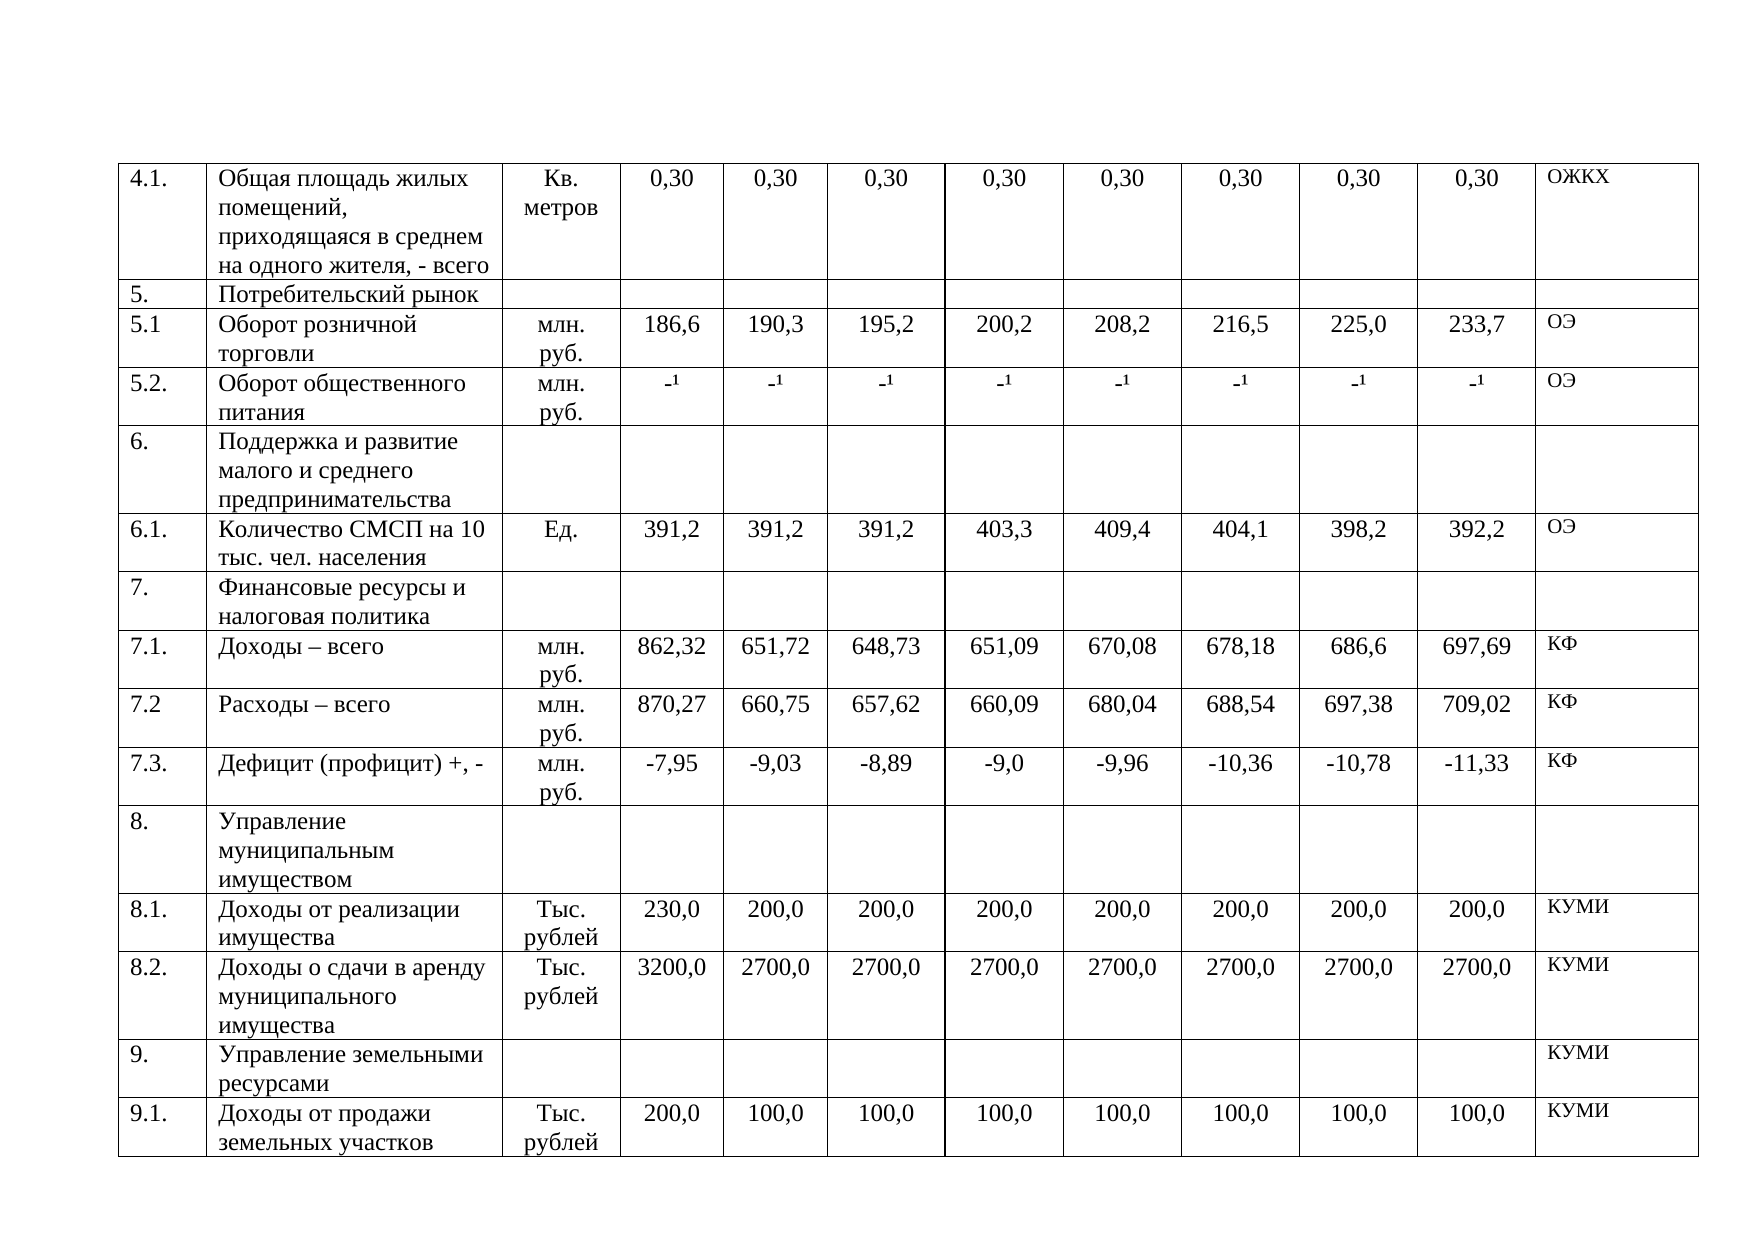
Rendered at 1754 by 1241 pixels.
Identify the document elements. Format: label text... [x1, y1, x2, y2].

table_cell 200,0 [1064, 894, 1181, 951]
table_cell 651,72 [724, 631, 827, 688]
table_cell [1182, 572, 1299, 630]
table_cell 403,3 [946, 514, 1063, 571]
table_cell 660,09 [946, 689, 1063, 747]
table_cell КУМИ [1536, 1098, 1698, 1156]
table_cell 200,0 [828, 894, 944, 951]
table_cell 8.1. [119, 894, 206, 951]
table_cell 186,6 [621, 309, 723, 367]
table_cell млн. руб. [503, 631, 620, 688]
table_cell [828, 1040, 944, 1097]
table_cell 6. [119, 426, 206, 513]
table_cell [946, 572, 1063, 630]
table_cell 404,1 [1182, 514, 1299, 571]
table_cell Потребительский рынок [207, 280, 502, 308]
table_cell -9,0 [946, 748, 1063, 805]
table_cell 391,2 [621, 514, 723, 571]
table_cell 200,2 [946, 309, 1063, 367]
table_cell 208,2 [1064, 309, 1181, 367]
table_cell ОЭ [1536, 368, 1698, 425]
table_cell Ед. [503, 514, 620, 571]
table_cell 9. [119, 1040, 206, 1097]
table_cell 230,0 [621, 894, 723, 951]
table_cell -9,03 [724, 748, 827, 805]
table_cell 392,2 [1418, 514, 1535, 571]
table_cell [1418, 280, 1535, 308]
table_cell Тыс. рублей [503, 1098, 620, 1156]
table_cell млн. руб. [503, 748, 620, 805]
table_cell 0,30 [724, 164, 827, 278]
table_cell 2700,0 [828, 952, 944, 1038]
table_cell 2700,0 [1300, 952, 1417, 1038]
table_cell 2700,0 [1418, 952, 1535, 1038]
table_cell [1300, 806, 1417, 893]
table_cell 195,2 [828, 309, 944, 367]
table_cell 100,0 [1418, 1098, 1535, 1156]
table_cell 2700,0 [1182, 952, 1299, 1038]
table_cell 0,30 [1182, 164, 1299, 278]
table_cell Тыс. рублей [503, 952, 620, 1038]
table_cell 0,30 [1300, 164, 1417, 278]
table_cell [946, 806, 1063, 893]
table_cell КФ [1536, 689, 1698, 747]
table_cell КФ [1536, 748, 1698, 805]
table_cell 709,02 [1418, 689, 1535, 747]
table_cell [1064, 426, 1181, 513]
table_cell 0,30 [946, 164, 1063, 278]
table_cell [828, 806, 944, 893]
table_cell 680,04 [1064, 689, 1181, 747]
table_cell 686,6 [1300, 631, 1417, 688]
table_cell 200,0 [621, 1098, 723, 1156]
table_cell 225,0 [1300, 309, 1417, 367]
table_cell 409,4 [1064, 514, 1181, 571]
table_cell млн. руб. [503, 309, 620, 367]
table_cell Доходы от продажи земельных участков [207, 1098, 502, 1156]
table_cell 100,0 [1182, 1098, 1299, 1156]
table_cell -¹ [1064, 368, 1181, 425]
table_cell 100,0 [946, 1098, 1063, 1156]
table_cell 8.2. [119, 952, 206, 1038]
table_cell [1064, 806, 1181, 893]
table_cell [1300, 280, 1417, 308]
table_cell Финансовые ресурсы и налоговая политика [207, 572, 502, 630]
table_cell 7.1. [119, 631, 206, 688]
table_cell 200,0 [1300, 894, 1417, 951]
table_cell [724, 572, 827, 630]
table_cell ОЖКХ [1536, 164, 1698, 278]
table_cell 862,32 [621, 631, 723, 688]
table_cell 0,30 [1064, 164, 1181, 278]
table_cell [1418, 426, 1535, 513]
table_cell 648,73 [828, 631, 944, 688]
table_cell Доходы от реализации имущества [207, 894, 502, 951]
table_cell [1536, 426, 1698, 513]
table_cell [621, 806, 723, 893]
table_cell 697,69 [1418, 631, 1535, 688]
table_cell Дефицит (профицит) +, - [207, 748, 502, 805]
table_cell КУМИ [1536, 952, 1698, 1038]
table_cell [1182, 1040, 1299, 1097]
table_cell [1300, 426, 1417, 513]
table_cell [1064, 572, 1181, 630]
table_cell 651,09 [946, 631, 1063, 688]
table_cell [503, 806, 620, 893]
table_cell -10,36 [1182, 748, 1299, 805]
table_cell -10,78 [1300, 748, 1417, 805]
table_cell Тыс. рублей [503, 894, 620, 951]
table_cell 657,62 [828, 689, 944, 747]
table_cell [503, 572, 620, 630]
table_cell [621, 1040, 723, 1097]
table_cell 670,08 [1064, 631, 1181, 688]
table_cell -¹ [946, 368, 1063, 425]
table_cell [503, 426, 620, 513]
table_cell Оборот общественного питания [207, 368, 502, 425]
table_cell [1418, 1040, 1535, 1097]
table_cell [1300, 572, 1417, 630]
table_cell [1182, 806, 1299, 893]
table_cell [1536, 280, 1698, 308]
table_cell 100,0 [724, 1098, 827, 1156]
table_cell 0,30 [1418, 164, 1535, 278]
table_cell -¹ [1418, 368, 1535, 425]
table_cell 678,18 [1182, 631, 1299, 688]
table_cell [724, 426, 827, 513]
table_cell [724, 1040, 827, 1097]
table_cell Управление земельными ресурсами [207, 1040, 502, 1097]
table_cell Кв. метров [503, 164, 620, 278]
table_cell -¹ [828, 368, 944, 425]
table_cell 100,0 [1300, 1098, 1417, 1156]
table_cell Оборот розничной торговли [207, 309, 502, 367]
table_cell 7.2 [119, 689, 206, 747]
table_cell 216,5 [1182, 309, 1299, 367]
table_cell [1064, 1040, 1181, 1097]
table_cell [724, 280, 827, 308]
table_cell 7.3. [119, 748, 206, 805]
table_cell [621, 572, 723, 630]
table_cell -7,95 [621, 748, 723, 805]
table_cell [828, 572, 944, 630]
table_cell -9,96 [1064, 748, 1181, 805]
table_cell [1536, 572, 1698, 630]
table_cell [1182, 426, 1299, 513]
table_cell [724, 806, 827, 893]
table_cell [1418, 806, 1535, 893]
table_cell 0,30 [828, 164, 944, 278]
table_cell [1300, 1040, 1417, 1097]
table_cell Поддержка и развитие малого и среднего предпринимательства [207, 426, 502, 513]
table_cell 200,0 [946, 894, 1063, 951]
table_cell Доходы – всего [207, 631, 502, 688]
table_cell [946, 1040, 1063, 1097]
table_cell 8. [119, 806, 206, 893]
table_cell [1182, 280, 1299, 308]
table_cell 0,30 [621, 164, 723, 278]
table_cell 5. [119, 280, 206, 308]
table_cell -¹ [1182, 368, 1299, 425]
table_cell [828, 426, 944, 513]
table_cell 5.2. [119, 368, 206, 425]
table_cell 391,2 [828, 514, 944, 571]
table_cell [1418, 572, 1535, 630]
table_cell 233,7 [1418, 309, 1535, 367]
table_cell [946, 280, 1063, 308]
table_cell 697,38 [1300, 689, 1417, 747]
table_cell ОЭ [1536, 514, 1698, 571]
table_cell -¹ [621, 368, 723, 425]
table_cell [1536, 806, 1698, 893]
table_cell 200,0 [724, 894, 827, 951]
table_cell [621, 280, 723, 308]
table_cell Количество СМСП на 10 тыс. чел. населения [207, 514, 502, 571]
table_cell 660,75 [724, 689, 827, 747]
table_cell 100,0 [1064, 1098, 1181, 1156]
table_cell 391,2 [724, 514, 827, 571]
table_cell [946, 426, 1063, 513]
table_cell 4.1. [119, 164, 206, 278]
table_cell [621, 426, 723, 513]
table_cell 7. [119, 572, 206, 630]
table_cell 190,3 [724, 309, 827, 367]
table_cell 3200,0 [621, 952, 723, 1038]
table_cell 870,27 [621, 689, 723, 747]
table_cell млн. руб. [503, 689, 620, 747]
table_cell 2700,0 [724, 952, 827, 1038]
table_cell 688,54 [1182, 689, 1299, 747]
table_cell [503, 1040, 620, 1097]
table_cell 6.1. [119, 514, 206, 571]
table_cell Расходы – всего [207, 689, 502, 747]
table_cell -8,89 [828, 748, 944, 805]
table_cell 2700,0 [946, 952, 1063, 1038]
table_cell млн. руб. [503, 368, 620, 425]
table_cell КФ [1536, 631, 1698, 688]
table_cell -11,33 [1418, 748, 1535, 805]
table_cell 200,0 [1182, 894, 1299, 951]
table_cell -¹ [724, 368, 827, 425]
table_cell Доходы о сдачи в аренду муниципального имущества [207, 952, 502, 1038]
table_cell 200,0 [1418, 894, 1535, 951]
table_cell [1064, 280, 1181, 308]
table_cell 100,0 [828, 1098, 944, 1156]
table_cell 2700,0 [1064, 952, 1181, 1038]
table_cell Общая площадь жилых помещений, приходящаяся в среднем на одного жителя, - всего [207, 164, 502, 278]
table_cell 9.1. [119, 1098, 206, 1156]
table_cell Управление муниципальным имуществом [207, 806, 502, 893]
table_cell -¹ [1300, 368, 1417, 425]
table_cell КУМИ [1536, 894, 1698, 951]
table_cell ОЭ [1536, 309, 1698, 367]
table_cell 5.1 [119, 309, 206, 367]
table_cell [828, 280, 944, 308]
table_cell КУМИ [1536, 1040, 1698, 1097]
table_cell [503, 280, 620, 308]
table_cell 398,2 [1300, 514, 1417, 571]
